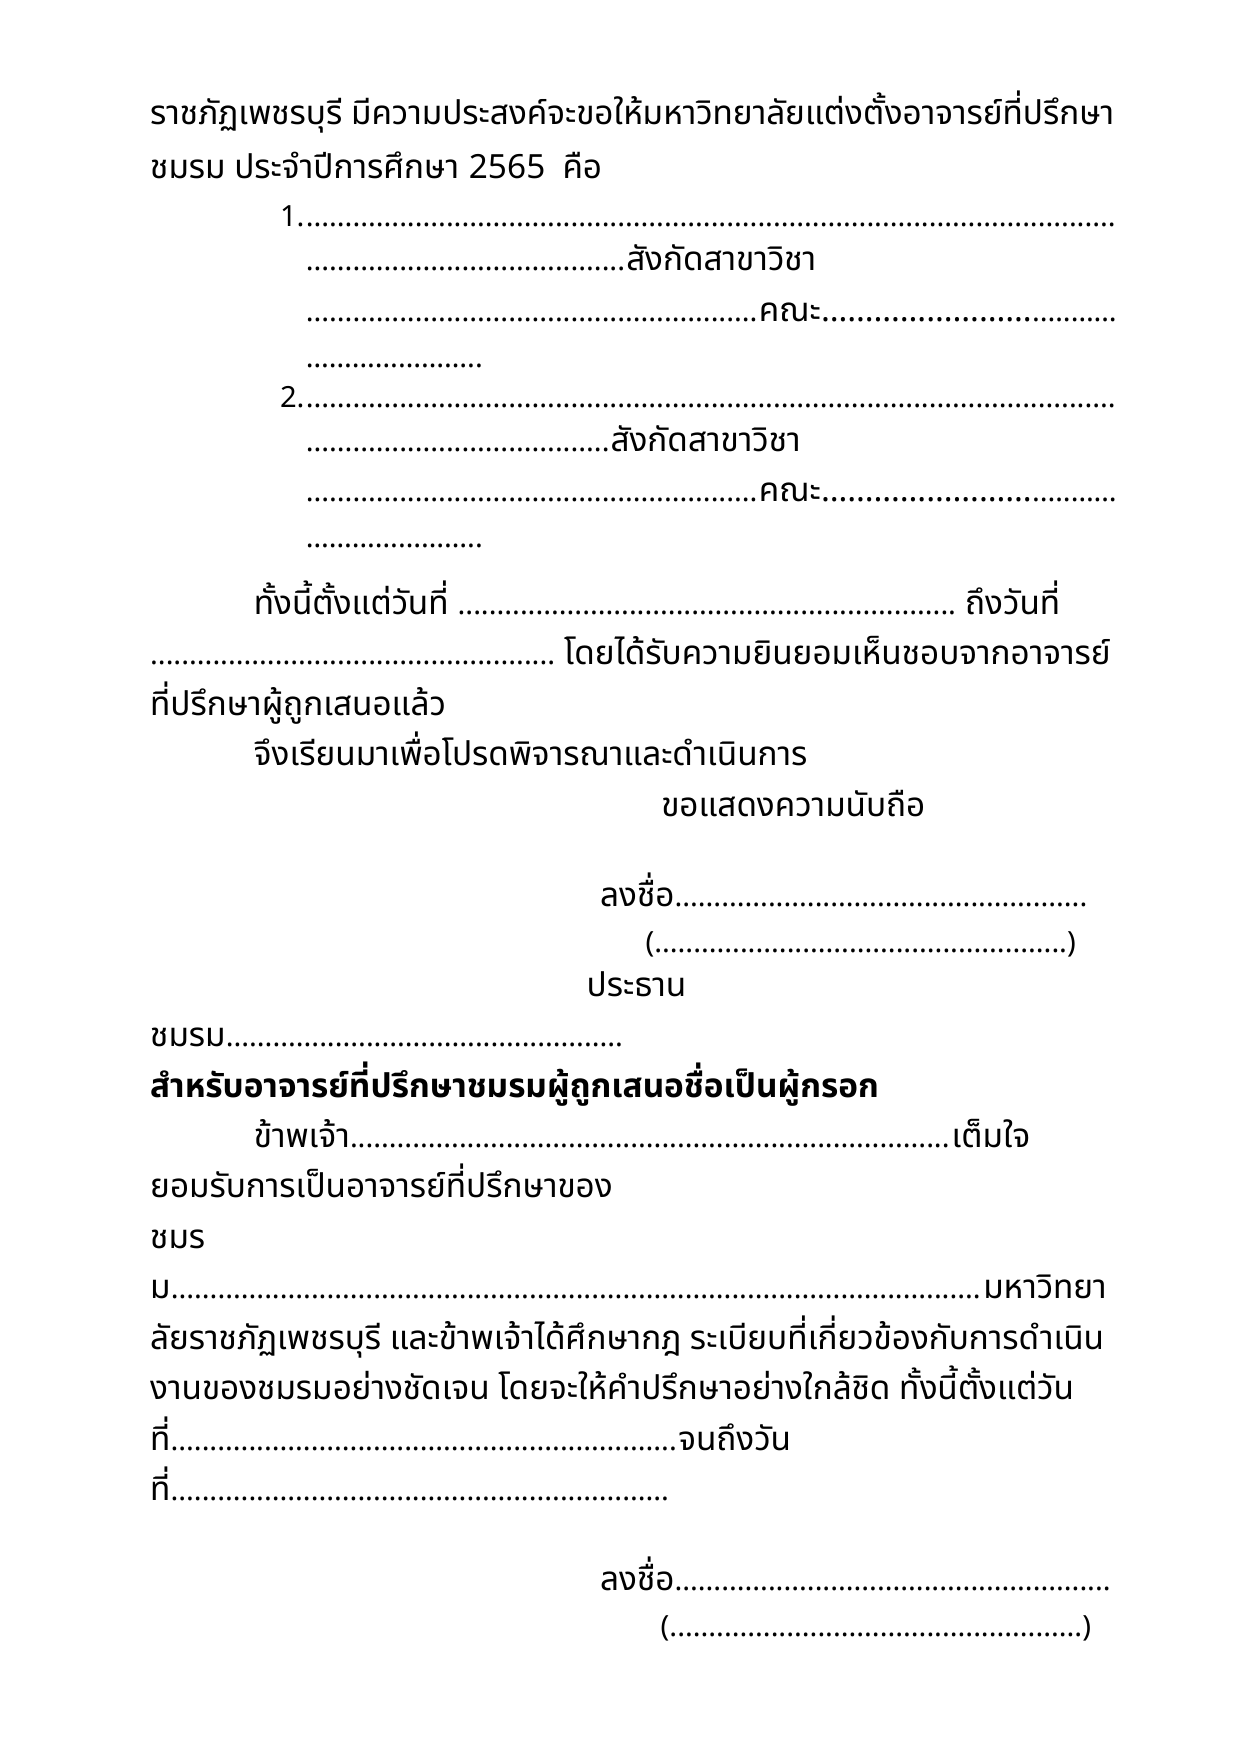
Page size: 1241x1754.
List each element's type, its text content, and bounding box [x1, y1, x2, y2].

text จึงเรียนมาเพื่อโปรดพิจารณาและดำเนินการ [150, 730, 1125, 781]
text (.....................................................) [150, 1605, 1125, 1645]
text ขอแสดงความนับถือ [461, 781, 1125, 831]
text สำหรับอาจารย์ที่ปรึกษาชมรมผู้ถูกเสนอชื่อเป็นผู้กรอก [150, 1062, 1125, 1112]
text ประธานชมรม................................................... [150, 961, 1125, 1062]
text ข้าพเจ้า.............................................................................เต็มใจยอมรับการเป็นอาจารย์ที่ปรึกษาของชมรม........................................................................................................มหาวิทยาลัยราชภัฏเพชรบุรี และข้าพเจ้าได้ศึกษากฎ ระเบียบที่เกี่ยวข้องกับการดำเนินงานของชมรมอย่างชัดเจน โดยจะให้คำปรึกษาอย่างใกล้ชิด ทั้งนี้ตั้งแต่วันที่.................................................................จนถึงวันที่................................................................ [150, 1112, 1125, 1515]
text ลงชื่อ..................................................... [150, 871, 1125, 921]
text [150, 89, 1125, 196]
list ...............................................................................................................................................สังกัดสาขาวิชา ..........................................................คณะ……………………..………………………….. [280, 376, 1125, 556]
text ลงชื่อ........................................................ [150, 1555, 1125, 1605]
text ทั้งนี้ตั้งแต่วันที่ ................................................................ ถึงวันที่ .................................................... โดยได้รับความยินยอมเห็นชอบจากอาจารย์ที่ปรึกษาผู้ถูกเสนอแล้ว [150, 579, 1125, 730]
list .................................................................................................................................................สังกัดสาขาวิชา ..........................................................คณะ……………………..………………………….. [280, 196, 1125, 376]
text (.....................................................) [150, 921, 1125, 961]
